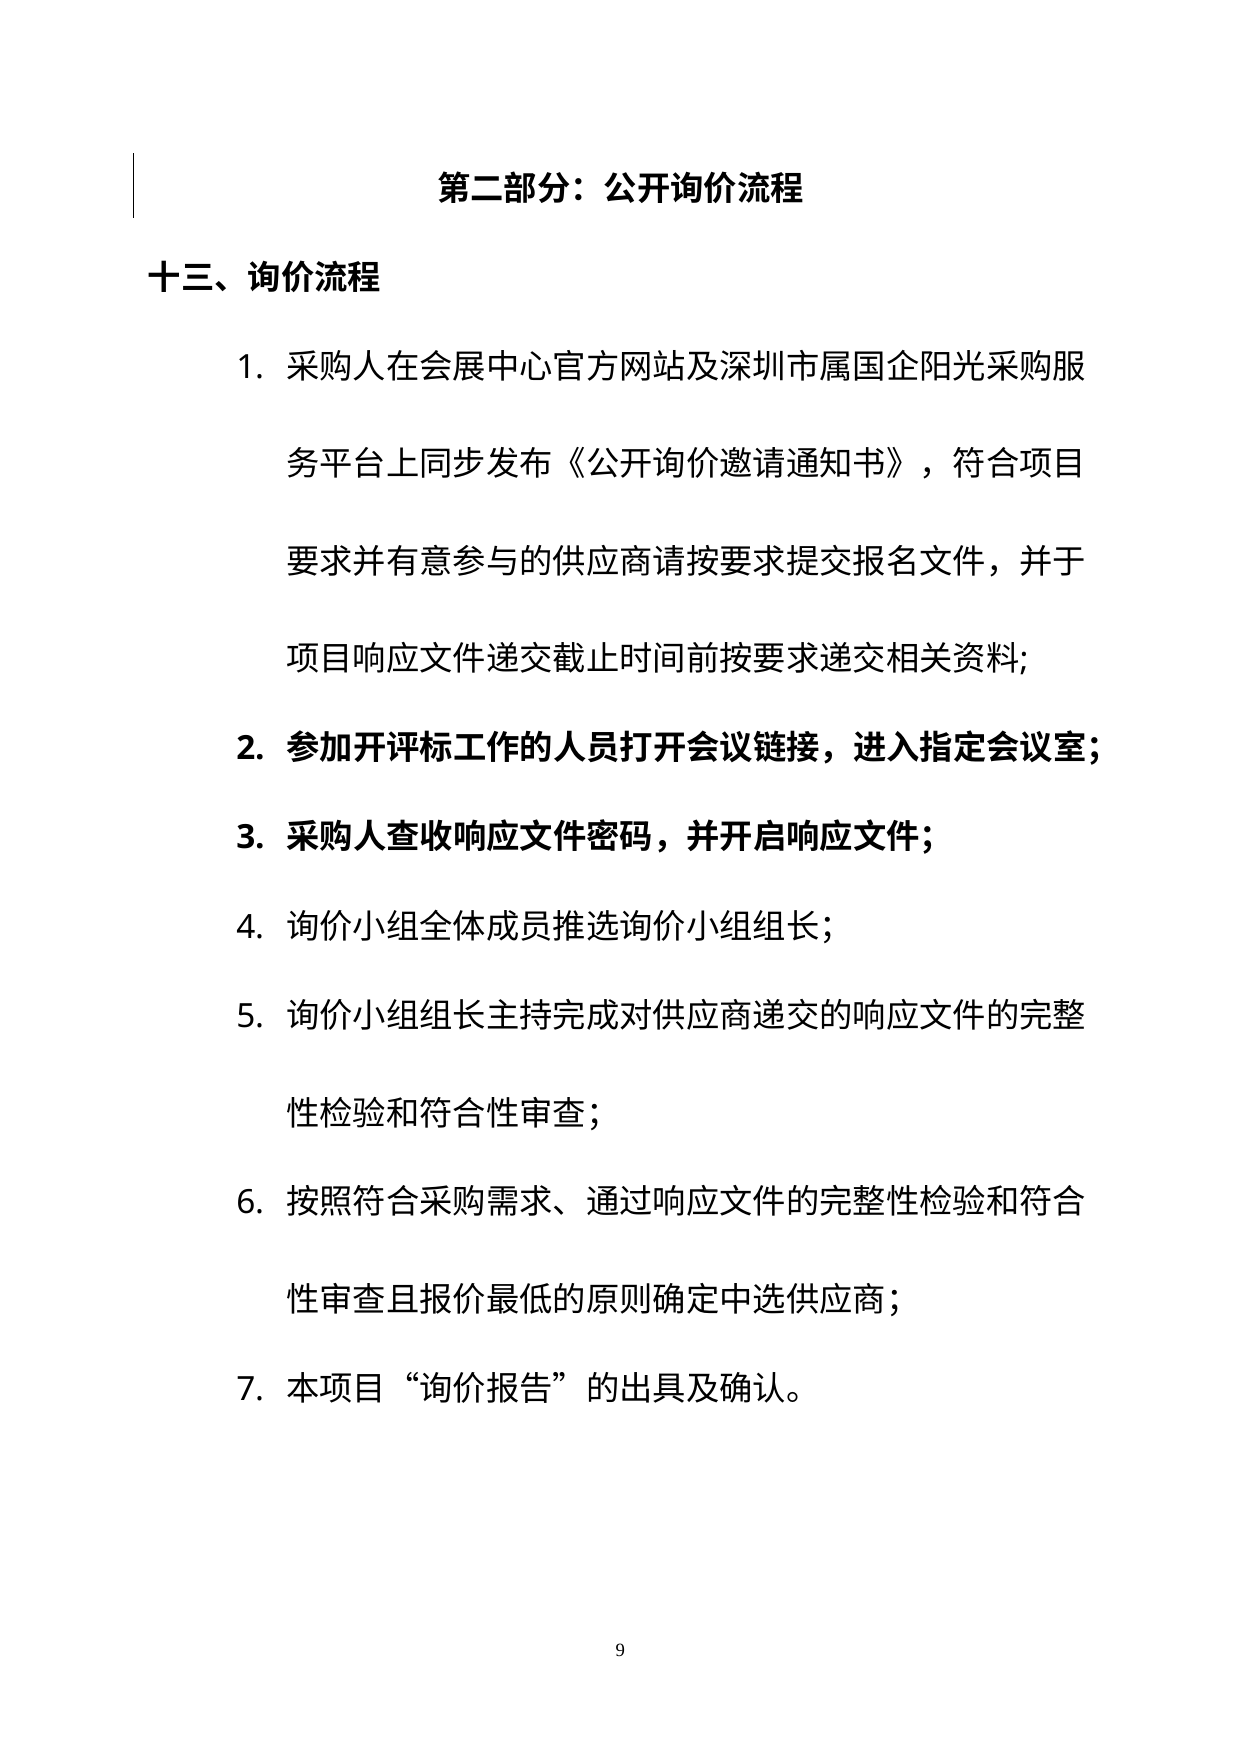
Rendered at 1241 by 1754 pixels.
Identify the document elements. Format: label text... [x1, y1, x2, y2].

list 参加开评标工作的人员打开会议链接，进入指定会议室； [236, 713, 1092, 778]
list 询价小组组长主持完成对供应商递交的响应文件的完整性检验和符合性审查； [236, 980, 1092, 1143]
list 本项目“询价报告”的出具及确认。 [236, 1353, 1092, 1418]
list 询价小组全体成员推选询价小组组长； [236, 891, 1092, 956]
list 采购人查收响应文件密码，并开启响应文件； [236, 802, 1092, 867]
list 采购人在会展中心官方网站及深圳市属国企阳光采购服务平台上同步发布《公开询价邀请通知书》，符合项目要求并有意参与的供应商请按要求提交报名文件，并于项目响应文件递交截止时间前按要求递交相关资料; [236, 331, 1092, 689]
list 询价流程 [148, 242, 1092, 307]
list 按照符合采购需求、通过响应文件的完整性检验和符合性审查且报价最低的原则确定中选供应商； [236, 1167, 1092, 1329]
text 第二部分：公开询价流程 [148, 153, 1092, 218]
